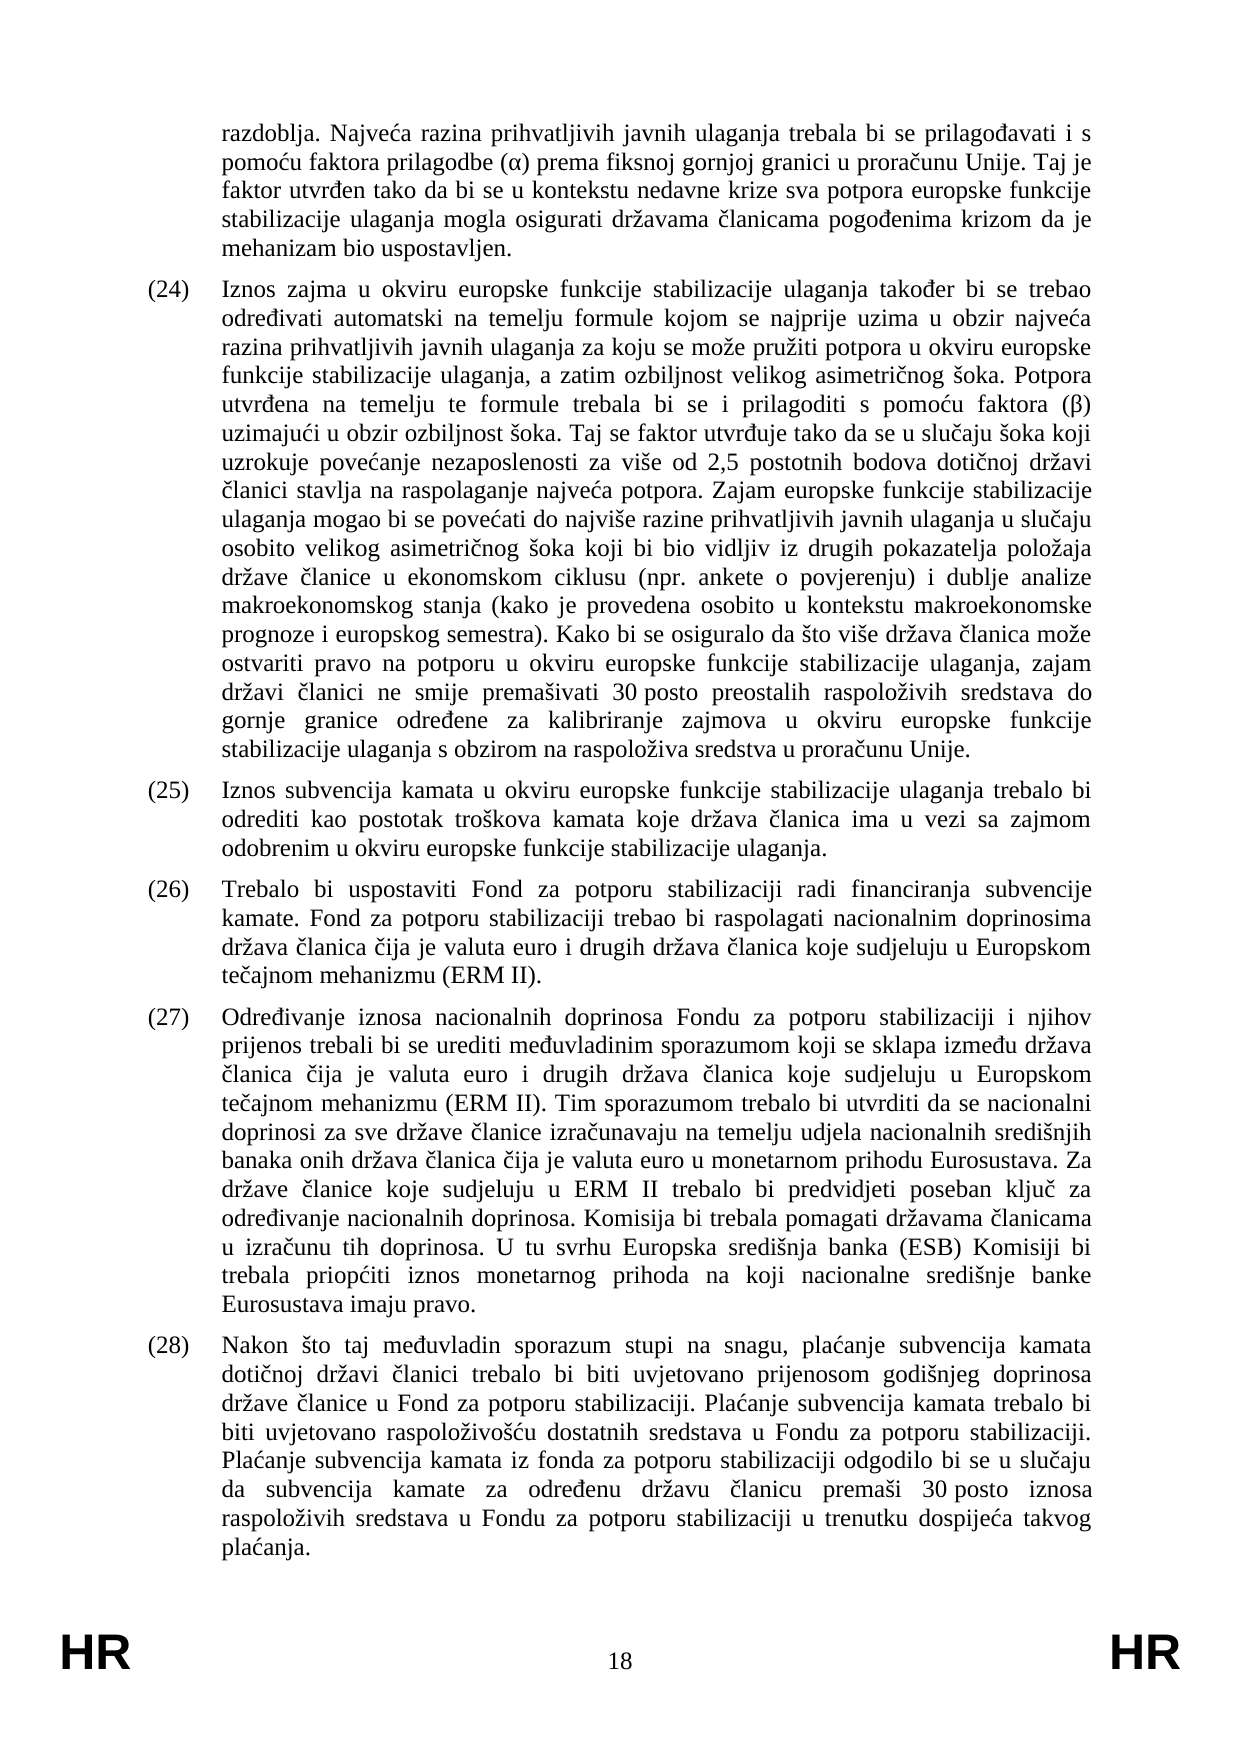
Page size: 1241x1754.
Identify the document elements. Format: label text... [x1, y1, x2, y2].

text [148, 118, 1093, 262]
text (25) Iznos subvencija kamata u okviru europske funkcije stabilizacije ulaganja trebalo bi odrediti kao postotak troškova kamata koje država članica ima u vezi sa zajmom odobrenim u okviru europske funkcije stabilizacije ulaganja. [148, 776, 1093, 862]
text (27) Određivanje iznosa nacionalnih doprinosa Fondu za potporu stabilizaciji i njihov prijenos trebali bi se urediti međuvladinim sporazumom koji se sklapa između država članica čija je valuta euro i drugih država članica koje sudjeluju u Europskom tečajnom mehanizmu (ERM II). Tim sporazumom trebalo bi utvrditi da se nacionalni doprinosi za sve države članice izračunavaju na temelju udjela nacionalnih središnjih banaka onih država članica čija je valuta euro u monetarnom prihodu Eurosustava. Za države članice koje sudjeluju u ERM II trebalo bi predvidjeti poseban ključ za određivanje nacionalnih doprinosa. Komisija bi trebala pomagati državama članicama u izračunu tih doprinosa. U tu svrhu Europska središnja banka (ESB) Komisiji bi trebala priopćiti iznos monetarnog prihoda na koji nacionalne središnje banke Eurosustava imaju pravo. [148, 1002, 1093, 1318]
text (28) Nakon što taj međuvladin sporazum stupi na snagu, plaćanje subvencija kamata dotičnoj državi članici trebalo bi biti uvjetovano prijenosom godišnjeg doprinosa države članice u Fond za potporu stabilizaciji. Plaćanje subvencija kamata trebalo bi biti uvjetovano raspoloživošću dostatnih sredstava u Fondu za potporu stabilizaciji. Plaćanje subvencija kamata iz fonda za potporu stabilizaciji odgodilo bi se u slučaju da subvencija kamate za određenu državu članicu premaši 30 posto iznosa raspoloživih sredstava u Fondu za potporu stabilizaciji u trenutku dospijeća takvog plaćanja. [148, 1331, 1093, 1561]
text (26) Trebalo bi uspostaviti Fond za potporu stabilizaciji radi financiranja subvencije kamate. Fond za potporu stabilizaciji trebao bi raspolagati nacionalnim doprinosima država članica čija je valuta euro i drugih država članica koje sudjeluju u Europskom tečajnom mehanizmu (ERM II). [148, 874, 1093, 989]
text (24) Iznos zajma u okviru europske funkcije stabilizacije ulaganja također bi se trebao određivati automatski na temelju formule kojom se najprije uzima u obzir najveća razina prihvatljivih javnih ulaganja za koju se može pružiti potpora u okviru europske funkcije stabilizacije ulaganja, a zatim ozbiljnost velikog asimetričnog šoka. Potpora utvrđena na temelju te formule trebala bi se i prilagoditi s pomoću faktora (β) uzimajući u obzir ozbiljnost šoka. Taj se faktor utvrđuje tako da se u slučaju šoka koji uzrokuje povećanje nezaposlenosti za više od 2,5 postotnih bodova dotičnoj državi članici stavlja na raspolaganje najveća potpora. Zajam europske funkcije stabilizacije ulaganja mogao bi se povećati do najviše razine prihvatljivih javnih ulaganja u slučaju osobito velikog asimetričnog šoka koji bi bio vidljiv iz drugih pokazatelja položaja države članice u ekonomskom ciklusu (npr. ankete o povjerenju) i dublje analize makroekonomskog stanja (kako je provedena osobito u kontekstu makroekonomske prognoze i europskog semestra). Kako bi se osiguralo da što više država članica može ostvariti pravo na potporu u okviru europske funkcije stabilizacije ulaganja, zajam državi članici ne smije premašivati 30 posto preostalih raspoloživih sredstava do gornje granice određene za kalibriranje zajmova u okviru europske funkcije stabilizacije ulaganja s obzirom na raspoloživa sredstva u proračunu Unije. [148, 274, 1093, 763]
